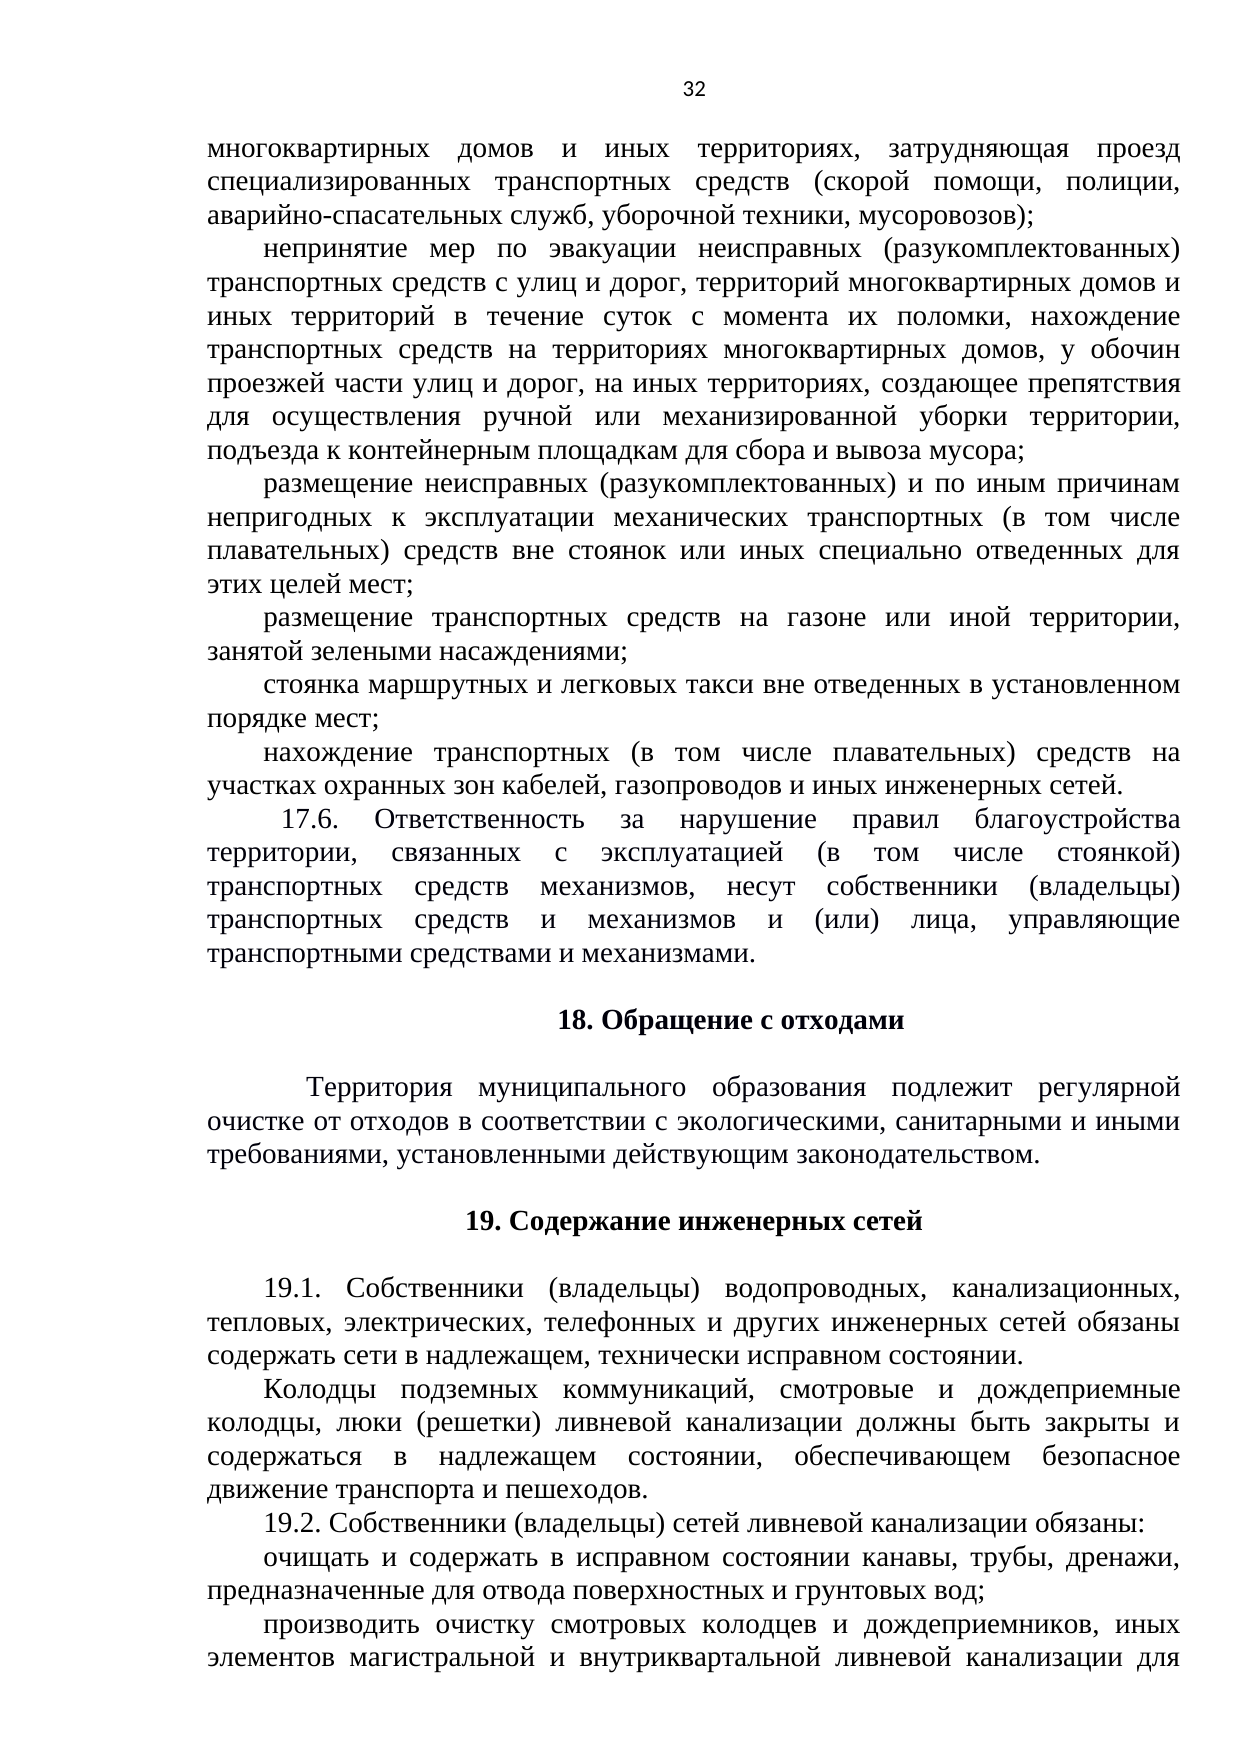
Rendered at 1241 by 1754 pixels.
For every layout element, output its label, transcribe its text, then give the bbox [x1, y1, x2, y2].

text 17.6. Ответственность за нарушение правил благоустройства территории, связанных с эксплуатацией (в том числе стоянкой) транспортных средств механизмов, несут собственники (владельцы) транспортных средств и механизмов и (или) лица, управляющие транспортными средствами и механизмами. [207, 801, 1181, 968]
text размещение транспортных средств на газоне или иной территории, занятой зелеными насаждениями; [207, 599, 1181, 667]
title 19. Содержание инженерных сетей [207, 1203, 1181, 1237]
text очищать и содержать в исправном состоянии канавы, трубы, дренажи, предназначенные для отвода поверхностных и грунтовых вод; [207, 1539, 1181, 1606]
text непринятие мер по эвакуации неисправных (разукомплектованных) транспортных средств с улиц и дорог, территорий многоквартирных домов и иных территорий в течение суток с момента их поломки, нахождение транспортных средств на территориях многоквартирных домов, у обочин проезжей части улиц и дорог, на иных территориях, создающее препятствия для осуществления ручной или механизированной уборки территории, подъезда к контейнерным площадкам для сбора и вывоза мусора; [207, 231, 1181, 465]
text 19.2. Собственники (владельцы) сетей ливневой канализации обязаны: [207, 1505, 1181, 1539]
text Территория муниципального образования подлежит регулярной очистке от отходов в соответствии с экологическими, санитарными и иными требованиями, установленными действующим законодательством. [207, 1069, 1181, 1170]
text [207, 130, 1181, 231]
text 18. Обращение с отходами [207, 1002, 1181, 1036]
text нахождение транспортных (в том числе плавательных) средств на участках охранных зон кабелей, газопроводов и иных инженерных сетей. [207, 734, 1181, 801]
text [207, 1606, 1181, 1673]
text 19.1. Собственники (владельцы) водопроводных, канализационных, тепловых, электрических, телефонных и других инженерных сетей обязаны содержать сети в надлежащем, технически исправном состоянии. [207, 1270, 1181, 1371]
text Колодцы подземных коммуникаций, смотровые и дождеприемные колодцы, люки (решетки) ливневой канализации должны быть закрыты и содержаться в надлежащем состоянии, обеспечивающем безопасное движение транспорта и пешеходов. [207, 1371, 1181, 1505]
text стоянка маршрутных и легковых такси вне отведенных в установленном порядке мест; [207, 667, 1181, 734]
text размещение неисправных (разукомплектованных) и по иным причинам непригодных к эксплуатации механических транспортных (в том числе плавательных) средств вне стоянок или иных специально отведенных для этих целей мест; [207, 465, 1181, 599]
